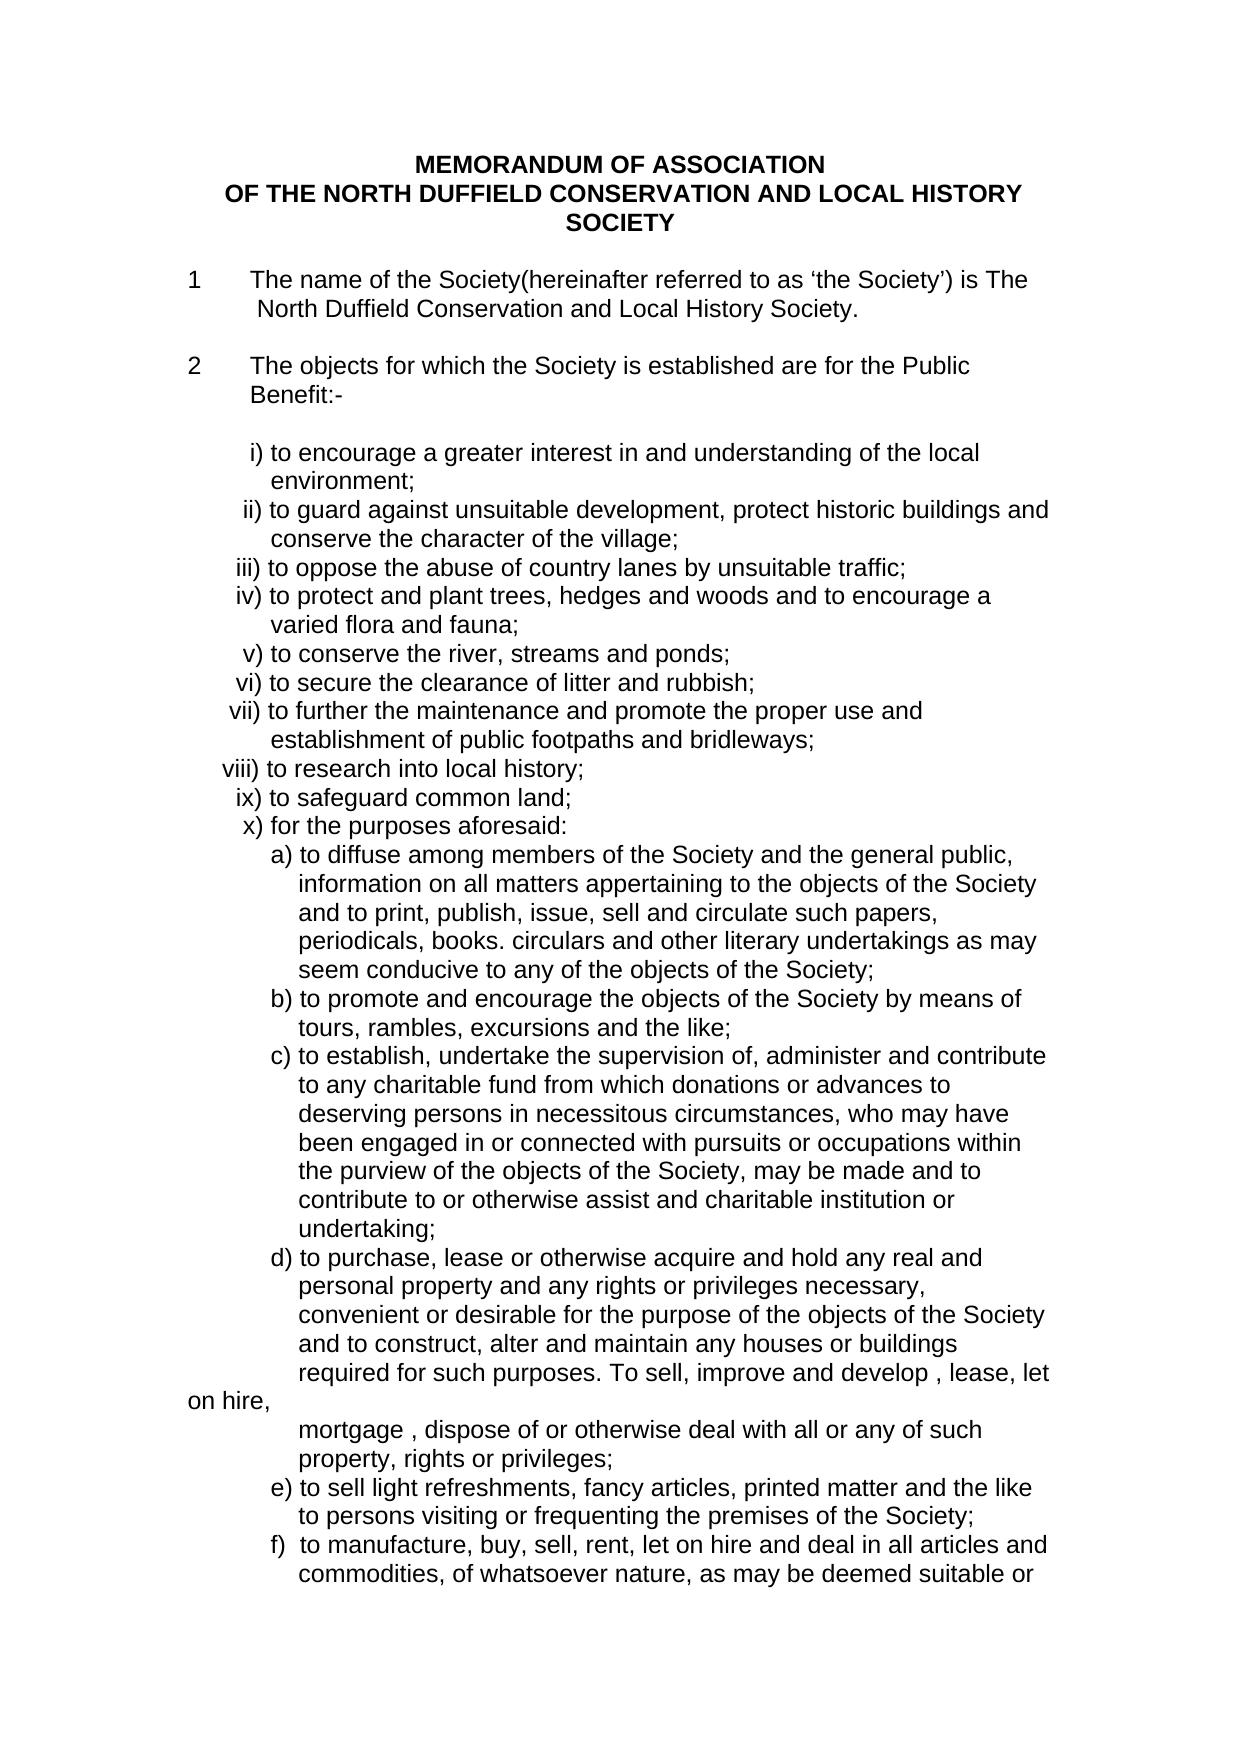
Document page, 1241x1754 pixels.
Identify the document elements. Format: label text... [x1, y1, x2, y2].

text b) to promote and encourage the objects of the Society by means of [187, 984, 1053, 1012]
text to persons visiting or frequenting the premises of the Society; [187, 1501, 1053, 1530]
text deserving persons in necessitous circumstances, who may have [187, 1099, 1053, 1127]
text Conservation and Local History Society. [187, 294, 1053, 322]
text required for such purposes. To sell, improve and develop , lease, let on hire, [187, 1357, 1053, 1415]
text property, rights or privileges; [187, 1444, 1053, 1472]
text x) for the purposes aforesaid: [187, 811, 1053, 840]
text contribute to or otherwise assist and charitable institution or [187, 1185, 1053, 1214]
text vi) to secure the clearance of litter and rubbish; [187, 667, 1053, 696]
text and to construct, alter and maintain any houses or buildings [187, 1329, 1053, 1357]
text tours, rambles, excursions and the like; [187, 1012, 1053, 1041]
text e) to sell light refreshments, fancy articles, printed matter and the like [187, 1472, 1053, 1501]
text undertaking; [187, 1214, 1053, 1242]
text seem conducive to any of the objects of the Society; [187, 955, 1053, 984]
text a) to diffuse among members of the Society and the general public, [187, 840, 1053, 869]
text mortgage , dispose of or otherwise deal with all or any of such [187, 1415, 1053, 1444]
text environment; [187, 466, 1053, 495]
text d) to purchase, lease or otherwise acquire and hold any real and [187, 1242, 1053, 1271]
text personal property and any rights or privileges necessary, [187, 1271, 1053, 1300]
text the purview of the objects of the Society, may be made and to [187, 1156, 1053, 1185]
text periodicals, books. circulars and other literary undertakings as may [187, 926, 1053, 955]
text OF THE CONSERVATION AND LOCAL HISTORY SOCIETY [187, 179, 1053, 236]
text 2 The objects for which the Society is established are for the Public [187, 351, 1053, 380]
text been engaged in or connected with pursuits or occupations within [187, 1127, 1053, 1156]
text and to print, publish, issue, sell and circulate such papers, [187, 897, 1053, 926]
text convenient or desirable for the purpose of the objects of the Society [187, 1300, 1053, 1329]
text iii) to oppose the abuse of country lanes by unsuitable traffic; [187, 552, 1053, 581]
text iv) to protect and plant trees, hedges and woods and to encourage a [187, 581, 1053, 610]
text to any charitable fund from which donations or advances to [187, 1070, 1053, 1099]
text varied flora and fauna; [187, 610, 1053, 639]
text vii) to further the maintenance and promote the proper use and [187, 696, 1053, 725]
text commodities, of whatsoever nature, as may be deemed suitable or [187, 1559, 1053, 1587]
text 1 The name of the Society(hereinafter referred to as ‘the Society’) is The [187, 265, 1053, 294]
text Benefit:- [187, 380, 1053, 409]
text MEMORANDUM OF ASSOCIATION [187, 150, 1053, 179]
text c) to establish, undertake the supervision of, administer and contribute [187, 1041, 1053, 1070]
text f) to manufacture, buy, sell, rent, let on hire and deal in all articles and [187, 1530, 1053, 1559]
text ix) to safeguard common land; [187, 782, 1053, 811]
text viii) to research into local history; [187, 754, 1053, 782]
text ii) to guard against unsuitable development, protect historic buildings and [187, 495, 1053, 524]
text v) to conserve the river, streams and ponds; [187, 639, 1053, 667]
text establishment of public footpaths and bridleways; [187, 725, 1053, 754]
text i) to encourage a greater interest in and understanding of the local [187, 437, 1053, 466]
text conserve the character of the village; [187, 524, 1053, 552]
text information on all matters appertaining to the objects of the Society [187, 869, 1053, 897]
